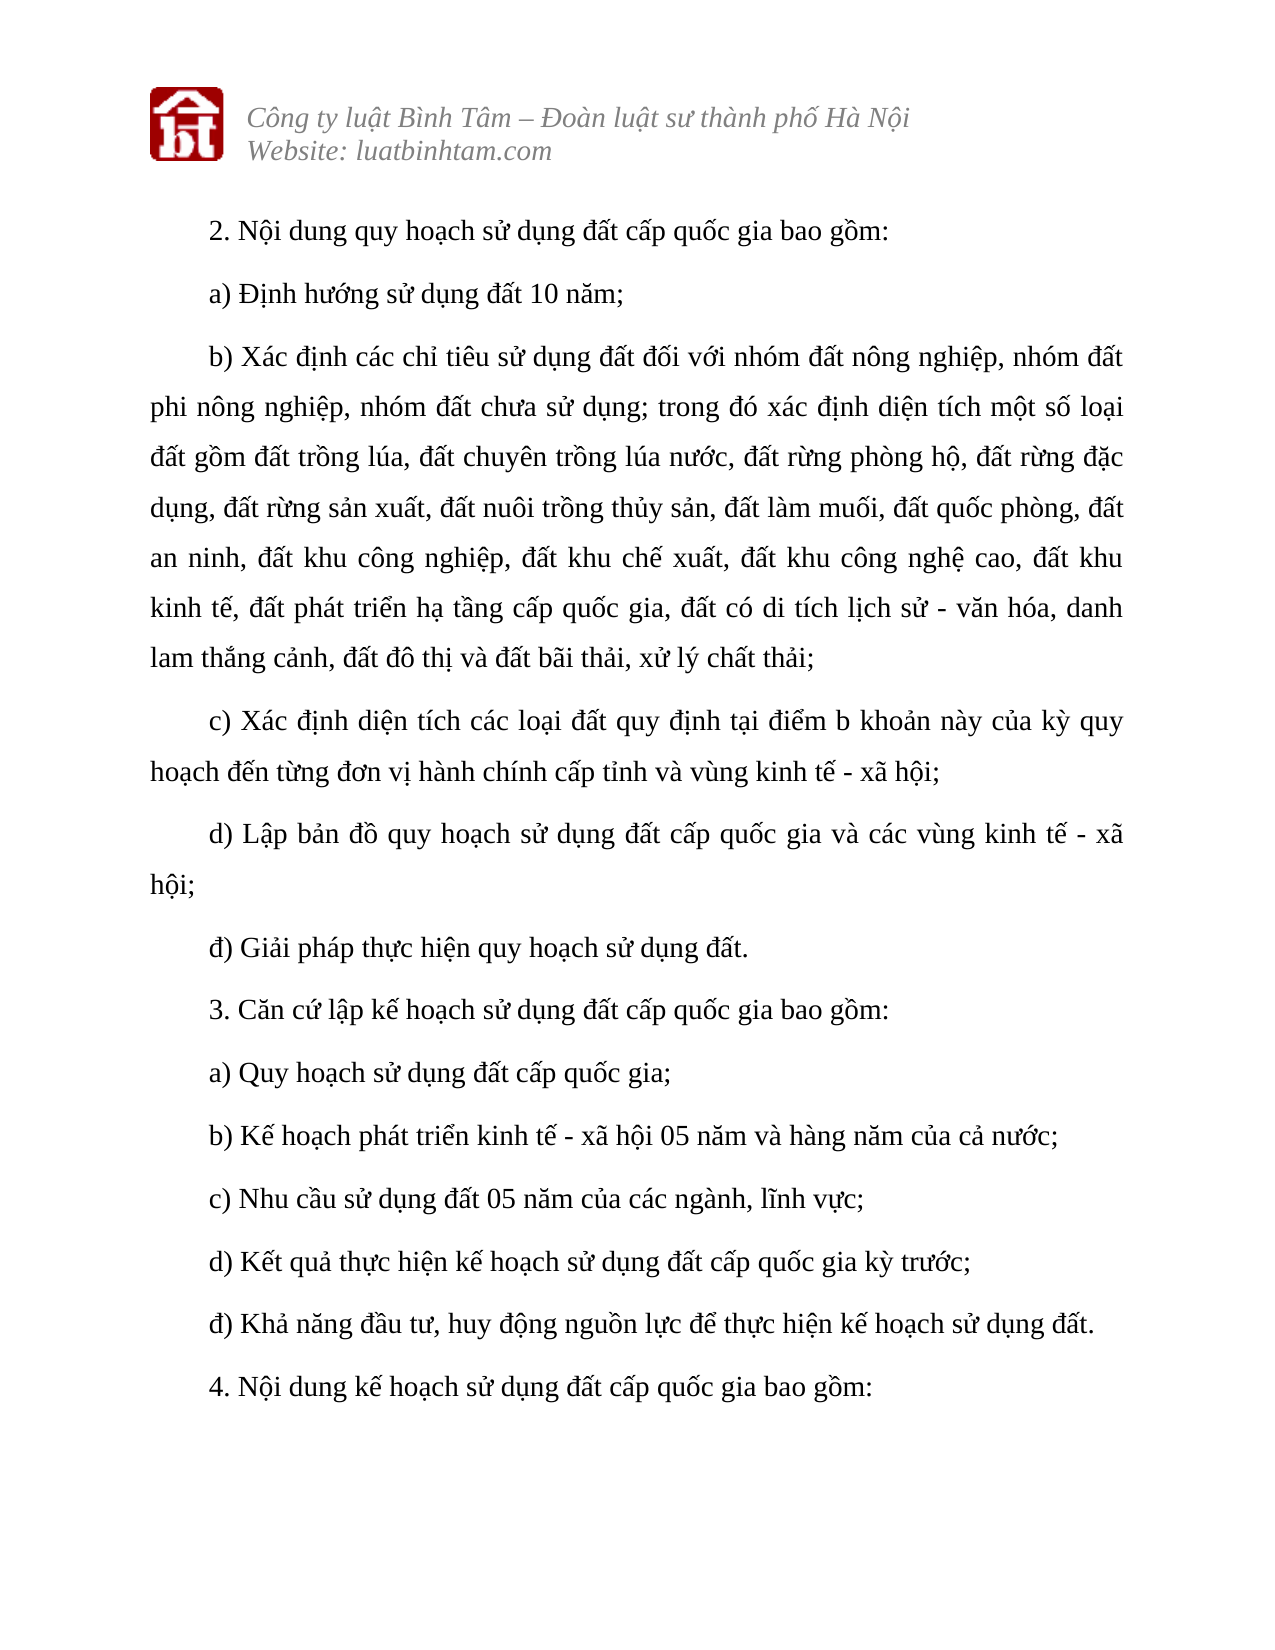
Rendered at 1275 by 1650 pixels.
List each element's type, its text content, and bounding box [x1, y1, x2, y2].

text 4. Nội dung kế hoạch sử dụng đất cấp quốc gia bao gồm: [150, 1369, 1125, 1403]
text b) Kế hoạch phát triển kinh tế - xã hội 05 năm và hàng năm của cả nước; [150, 1118, 1125, 1152]
text đ) Giải pháp thực hiện quy hoạch sử dụng đất. [150, 930, 1125, 963]
text a) Định hướng sử dụng đất 10 năm; [150, 276, 1125, 309]
text a) Quy hoạch sử dụng đất cấp quốc gia; [150, 1055, 1125, 1089]
text c) Nhu cầu sử dụng đất 05 năm của các ngành, lĩnh vực; [150, 1181, 1125, 1214]
text d) Lập bản đồ quy hoạch sử dụng đất cấp quốc gia và các vùng kinh tế - xã hội; [150, 817, 1125, 900]
text b) Xác định các chỉ tiêu sử dụng đất đối với nhóm đất nông nghiệp, nhóm đất phi nông nghiệp, nhóm đất chưa sử dụng; trong đó xác định diện tích một số loại đất gồm đất trồng lúa, đất chuyên trồng lúa nước, đất rừng phòng hộ, đất rừng đặc dụng, đất rừng sản xuất, đất nuôi trồng thủy sản, đất làm muối, đất quốc phòng, đất an ninh, đất khu công nghiệp, đất khu chế xuất, đất khu công nghệ cao, đất khu kinh tế, đất phát triển hạ tầng cấp quốc gia, đất có di tích lịch sử - văn hóa, danh lam thắng cảnh, đất đô thị và đất bãi thải, xử lý chất thải; [150, 339, 1125, 674]
picture [150, 87, 224, 161]
text c) Xác định diện tích các loại đất quy định tại điểm b khoản này của kỳ quy hoạch đến từng đơn vị hành chính cấp tỉnh và vùng kinh tế - xã hội; [150, 703, 1125, 787]
text 3. Căn cứ lập kế hoạch sử dụng đất cấp quốc gia bao gồm: [150, 992, 1125, 1026]
text d) Kết quả thực hiện kế hoạch sử dụng đất cấp quốc gia kỳ trước; [150, 1244, 1125, 1277]
text 2. Nội dung quy hoạch sử dụng đất cấp quốc gia bao gồm: [150, 213, 1125, 247]
text đ) Khả năng đầu tư, huy động nguồn lực để thực hiện kế hoạch sử dụng đất. [150, 1307, 1125, 1340]
